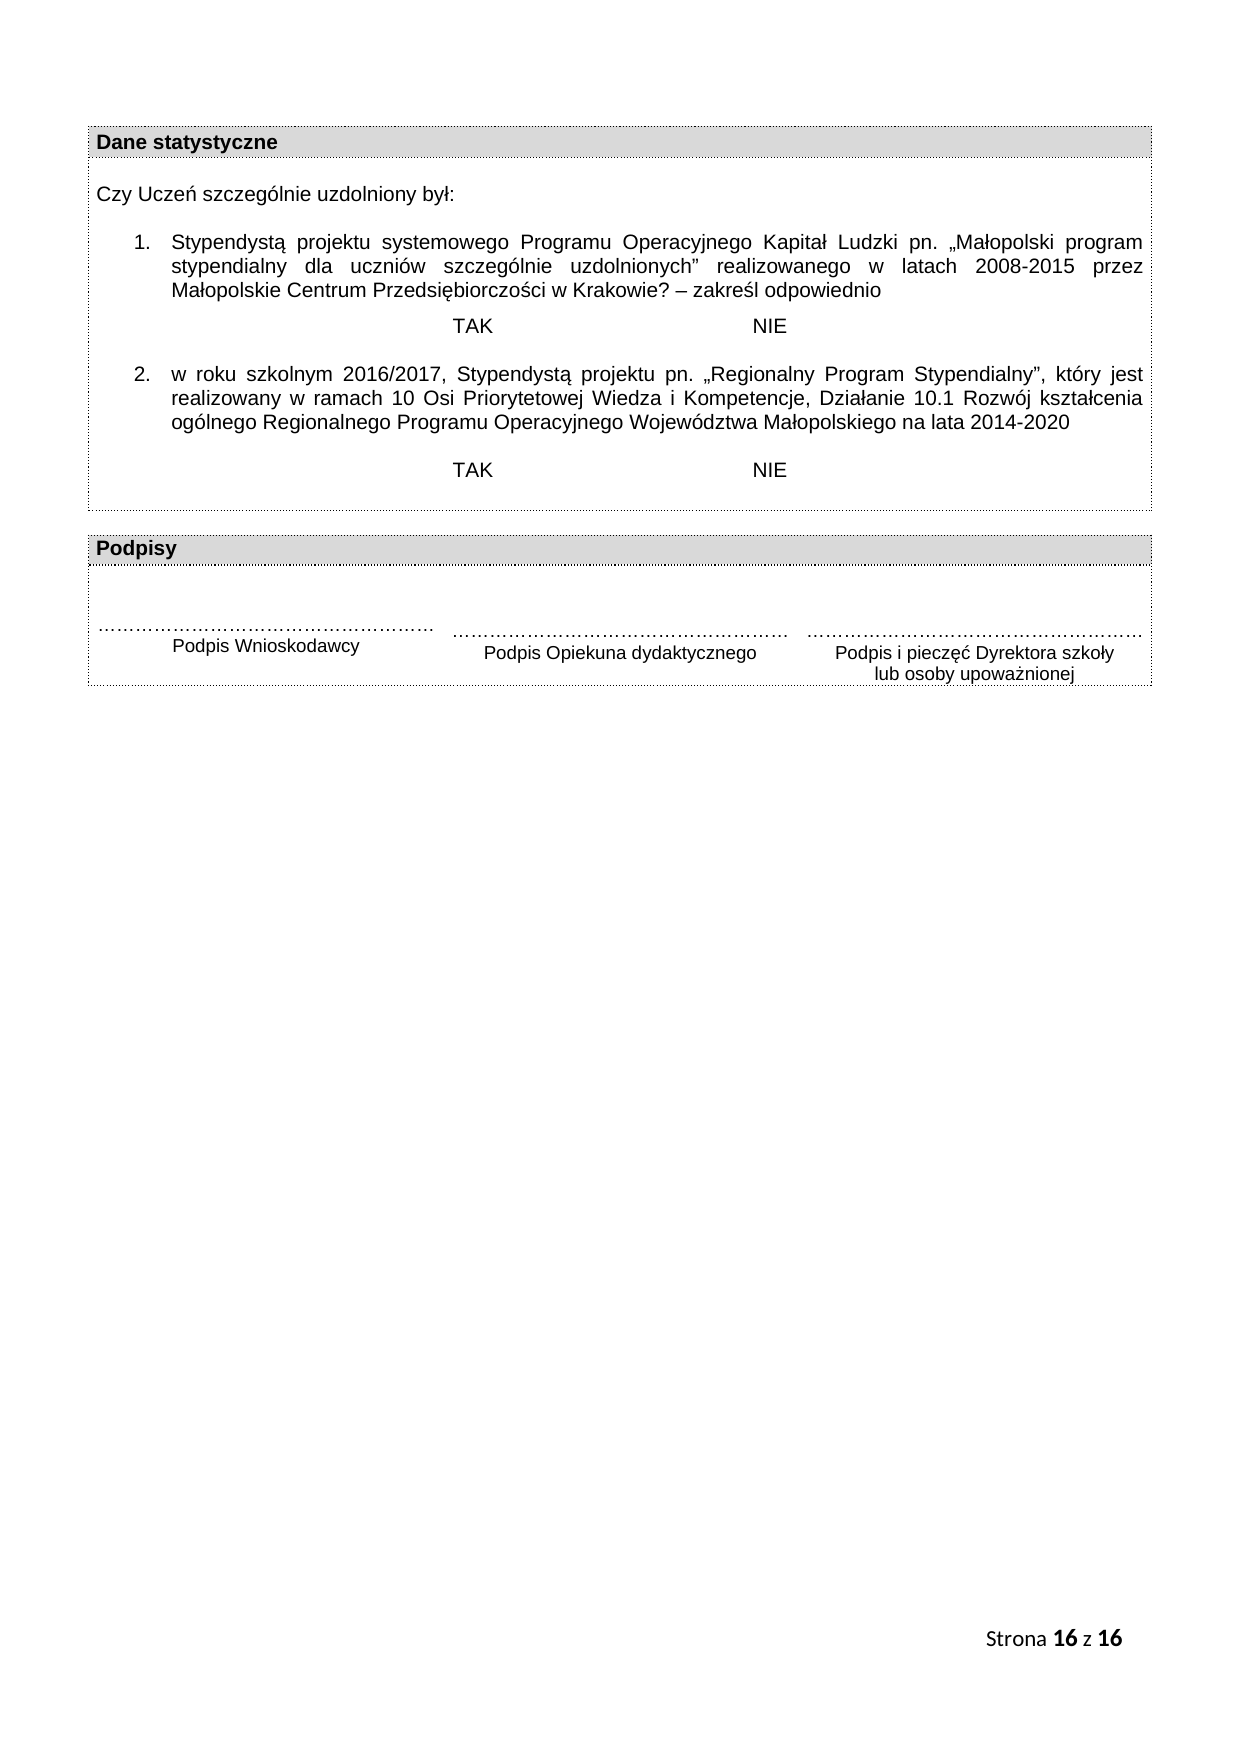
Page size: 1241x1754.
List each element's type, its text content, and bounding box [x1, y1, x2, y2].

table_header Dane statystyczne [89, 126, 1152, 157]
table_cell ……………………………………………… Podpis Wnioskodawcy [89, 564, 443, 685]
table_cell ……………………………………………… Podpis i pieczęć Dyrektora szkoły lub osoby upoważnionej [797, 564, 1152, 685]
table_cell ……………………………………………… Podpis Opiekuna dydaktycznego [443, 564, 797, 685]
table_cell Czy Uczeń szczególnie uzdolniony był: Stypendystą projektu systemowego Programu Operacyjnego Kapitał Ludzki pn. „Małopolski program stypendialny dla uczniów szczególnie uzdolnionych” realizowanego w latach 2008-2015 przez Małopolskie Centrum Przedsiębiorczości w Krakowie? – zakreśl odpowiednio TAK NIE w roku szkolnym 2016/2017, Stypendystą projektu pn. „Regionalny Program Stypendialny”, który jest realizowany w ramach 10 Osi Priorytetowej Wiedza i Kompetencje, Działanie 10.1 Rozwój kształcenia ogólnego Regionalnego Programu Operacyjnego Województwa Małopolskiego na lata 2014-2020 TAK NIE [89, 157, 1152, 509]
table_header Podpisy [89, 535, 1152, 564]
